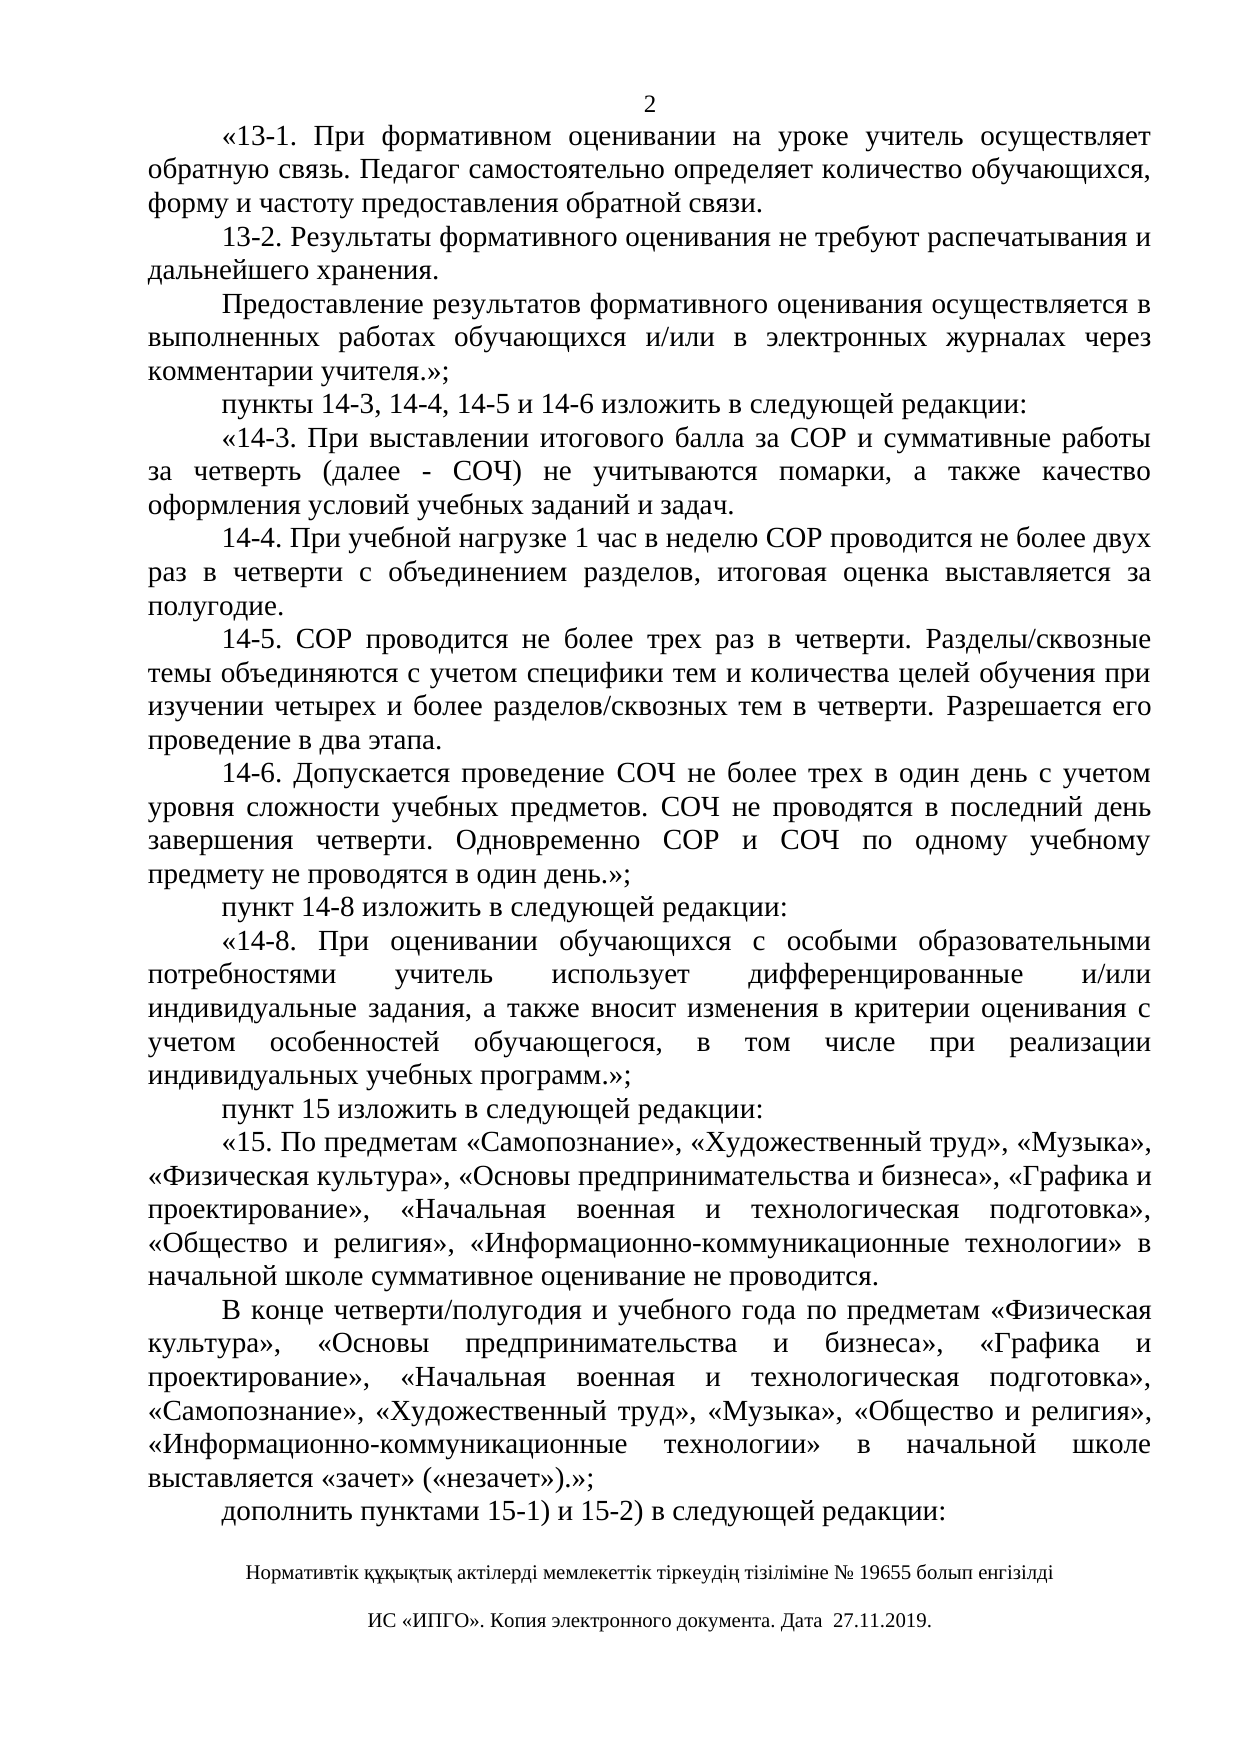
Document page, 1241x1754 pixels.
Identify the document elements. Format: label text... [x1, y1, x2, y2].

text пункт 14-8 изложить в следующей редакции: [148, 889, 1152, 923]
text дополнить пунктами 15-1) и 15-2) в следующей редакции: [148, 1493, 1152, 1527]
text пункты 14-3, 14-4, 14-5 и 14-6 изложить в следующей редакции: [148, 386, 1152, 420]
text пункт 15 изложить в следующей редакции: [148, 1091, 1152, 1124]
text «13-1. При формативном оценивании на уроке учитель осуществляет обратную связь. Педагог самостоятельно определяет количество обучающихся, форму и частоту предоставления обратной связи. [148, 118, 1152, 219]
text «14-3. При выставлении итогового балла за СОР и суммативные работы за четверть (далее - СОЧ) не учитываются помарки, а также качество оформления условий учебных заданий и задач. [148, 420, 1152, 521]
text В конце четверти/полугодия и учебного года по предметам «Физическая культура», «Основы предпринимательства и бизнеса», «Графика и проектирование», «Начальная военная и технологическая подготовка», «Самопознание», «Художественный труд», «Музыка», «Общество и религия», «Информационно-коммуникационные технологии» в начальной школе выставляется «зачет» («незачет»).»; [148, 1292, 1152, 1493]
text 14-5. СОР проводится не более трех раз в четверти. Разделы/сквозные темы объединяются с учетом специфики тем и количества целей обучения при изучении четырех и более разделов/сквозных тем в четверти. Разрешается его проведение в два этапа. [148, 621, 1152, 755]
text 13-2. Результаты формативного оценивания не требуют распечатывания и дальнейшего хранения. [148, 219, 1152, 286]
text Предоставление результатов формативного оценивания осуществляется в выполненных работах обучающихся и/или в электронных журналах через комментарии учителя.»; [148, 286, 1152, 386]
text «15. По предметам «Самопознание», «Художественный труд», «Музыка», «Физическая культура», «Основы предпринимательства и бизнеса», «Графика и проектирование», «Начальная военная и технологическая подготовка», «Общество и религия», «Информационно-коммуникационные технологии» в начальной школе суммативное оценивание не проводится. [148, 1124, 1152, 1292]
text 14-6. Допускается проведение СОЧ не более трех в один день с учетом уровня сложности учебных предметов. СОЧ не проводятся в последний день завершения четверти. Одновременно СОР и СОЧ по одному учебному предмету не проводятся в один день.»; [148, 755, 1152, 889]
text «14-8. При оценивании обучающихся с особыми образовательными потребностями учитель использует дифференцированные и/или индивидуальные задания, а также вносит изменения в критерии оценивания с учетом особенностей обучающегося, в том числе при реализации индивидуальных учебных программ.»; [148, 923, 1152, 1091]
text 14-4. При учебной нагрузке 1 час в неделю СОР проводится не более двух раз в четверти с объединением разделов, итоговая оценка выставляется за полугодие. [148, 521, 1152, 621]
